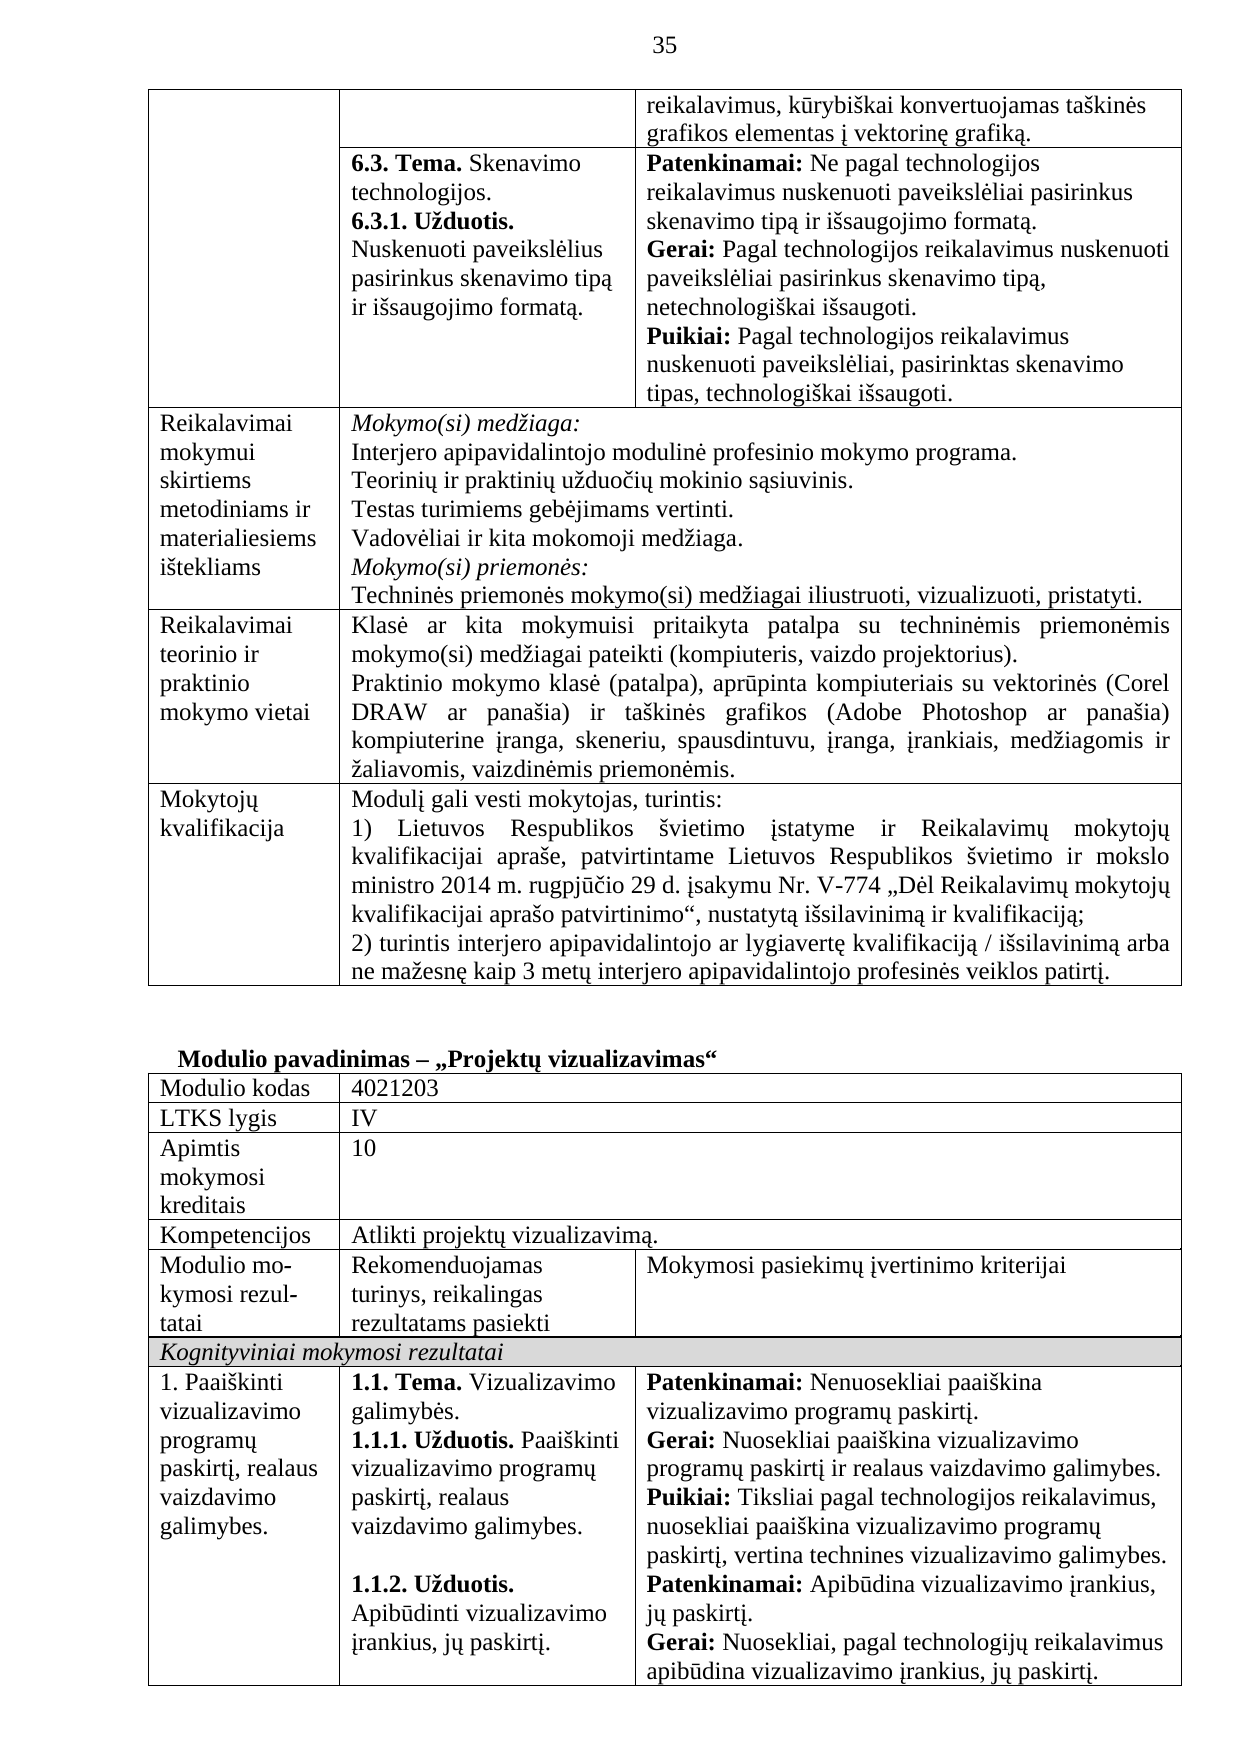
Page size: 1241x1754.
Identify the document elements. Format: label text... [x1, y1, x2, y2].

table_cell Reikalavimai teorinio ir praktinio mokymo vietai [149, 610, 339, 783]
table_cell IV [340, 1103, 1181, 1132]
table_header Modulio kodas [149, 1074, 339, 1102]
table_cell 10 [340, 1133, 1181, 1219]
table_cell Patenkinamai: Ne pagal technologijos reikalavimus nuskenuoti paveikslėliai pasirinkus skenavimo tipą ir išsaugojimo formatą. Gerai: Pagal technologijos reikalavimus nuskenuoti paveikslėliai pasirinkus skenavimo tipą, netechnologiškai išsaugoti. Puikiai: Pagal technologijos reikalavimus nuskenuoti paveikslėliai, pasirinktas skenavimo tipas, technologiškai išsaugoti. [636, 148, 1181, 407]
text Modulio pavadinimas – „Projektų vizualizavimas“ [177, 1044, 1181, 1072]
table_cell Kognityviniai mokymosi rezultatai [149, 1338, 1181, 1366]
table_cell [340, 1569, 635, 1684]
table_cell Modulio mokymosi rezultatai [149, 1250, 339, 1336]
table_cell Apimtis mokymosi kreditais [149, 1133, 339, 1219]
table_header 4021203 [340, 1074, 1181, 1102]
table_cell Mokytojų kvalifikacija [149, 784, 339, 985]
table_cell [636, 1569, 1181, 1684]
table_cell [340, 90, 635, 147]
table_cell Reikalavimai mokymui skirtiems metodiniams ir materialiesiems ištekliams [149, 408, 339, 609]
table_cell Rekomenduojamas turinys, reikalingas rezultatams pasiekti [340, 1250, 635, 1336]
table_cell Klasė ar kita mokymuisi pritaikyta patalpa su techninėmis priemonėmis mokymo(si) medžiagai pateikti (kompiuteris, vaizdo projektorius). Praktinio mokymo klasė (patalpa), aprūpinta kompiuteriais su vektorinės (Corel DRAW ar panašia) ir taškinės grafikos (Adobe Photoshop ar panašia) kompiuterine įranga, skeneriu, spausdintuvu, įranga, įrankiais, medžiagomis ir žaliavomis, vaizdinėmis priemonėmis. [340, 610, 1181, 783]
table_cell 6.3. Tema. Skenavimo technologijos. 6.3.1. Užduotis. Nuskenuoti paveikslėlius pasirinkus skenavimo tipą ir išsaugojimo formatą. [340, 148, 635, 407]
table_cell 1.1. Tema. Vizualizavimo galimybės. 1.1.1. Užduotis. Paaiškinti vizualizavimo programų paskirtį, realaus vaizdavimo galimybes. [340, 1367, 635, 1568]
table_cell Patenkinamai: Nenuosekliai paaiškina vizualizavimo programų paskirtį. Gerai: Nuosekliai paaiškina vizualizavimo programų paskirtį ir realaus vaizdavimo galimybes. Puikiai: Tiksliai pagal technologijos reikalavimus, nuosekliai paaiškina vizualizavimo programų paskirtį, vertina technines vizualizavimo galimybes. [636, 1367, 1181, 1568]
table_cell Kompetencijos [149, 1220, 339, 1249]
table_cell Mokymo(si) medžiaga: Interjero apipavidalintojo modulinė profesinio mokymo programa. Teorinių ir praktinių užduočių mokinio sąsiuvinis. Testas turimiems gebėjimams vertinti. Vadovėliai ir kita mokomoji medžiaga. Mokymo(si) priemonės: Techninės priemonės mokymo(si) medžiagai iliustruoti, vizualizuoti, pristatyti. [340, 408, 1181, 609]
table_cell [636, 90, 1181, 147]
table_cell Atlikti projektų vizualizavimą. [340, 1220, 1181, 1249]
table_cell Modulį gali vesti mokytojas, turintis: 1) Lietuvos Respublikos švietimo įstatyme ir Reikalavimų mokytojų kvalifikacijai apraše, patvirtintame Lietuvos Respublikos švietimo ir mokslo ministro 2014 m. rugpjūčio 29 d. įsakymu Nr. V-774 „Dėl Reikalavimų mokytojų kvalifikacijai aprašo patvirtinimo“, nustatytą išsilavinimą ir kvalifikaciją; 2) turintis interjero apipavidalintojo ar lygiavertę kvalifikaciją / išsilavinimą arba ne mažesnę kaip 3 metų interjero apipavidalintojo profesinės veiklos patirtį. [340, 784, 1181, 985]
table_cell LTKS lygis [149, 1103, 339, 1132]
table_cell 1. Paaiškinti vizualizavimo programų paskirtį, realaus vaizdavimo galimybes. [149, 1367, 339, 1684]
table_cell Mokymosi pasiekimų įvertinimo kriterijai [636, 1250, 1181, 1336]
